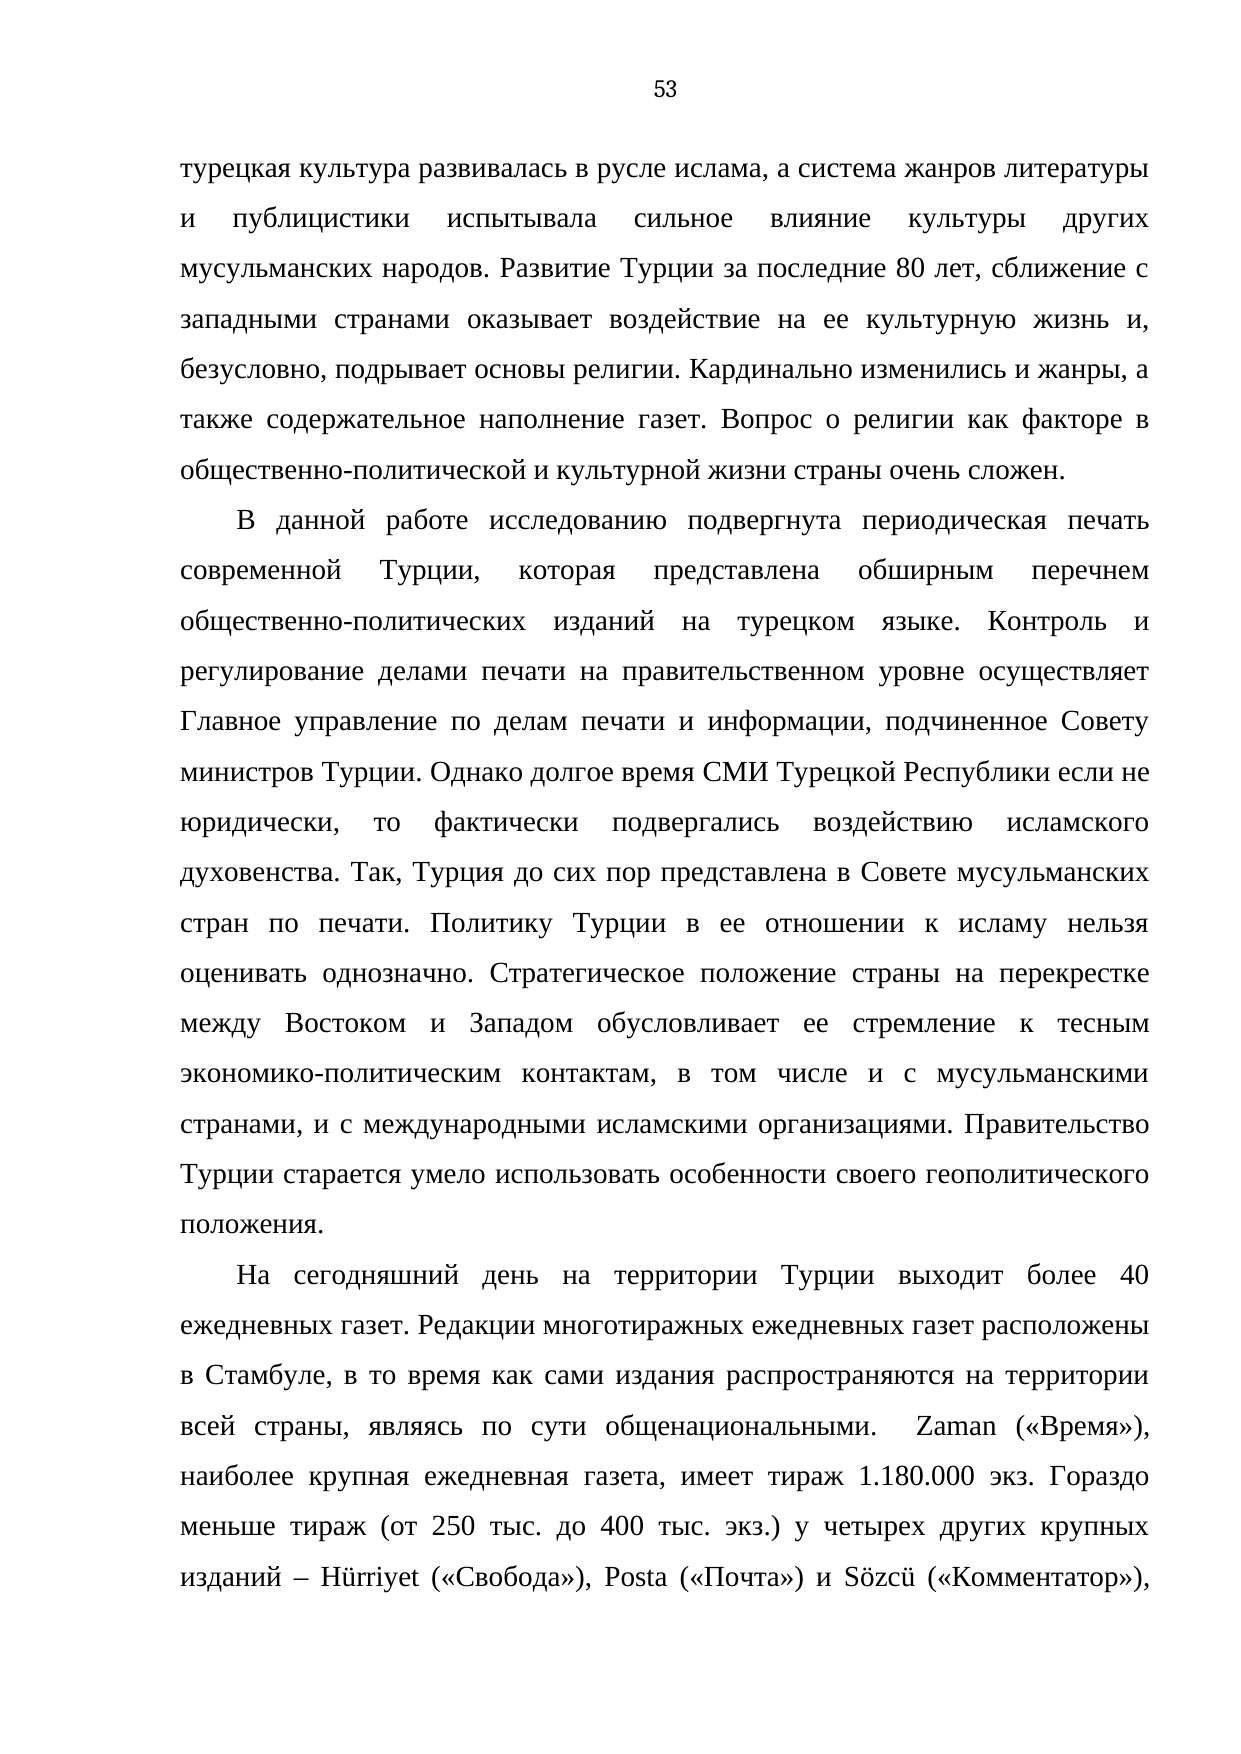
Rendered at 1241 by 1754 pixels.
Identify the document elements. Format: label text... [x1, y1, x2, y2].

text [180, 150, 1150, 485]
text В данной работе исследованию подвергнута периодическая печать современной Турции, которая представлена обширным перечнем общественно-политических изданий на турецком языке. Контроль и регулирование делами печати на правительственном уровне осуществляет Главное управление по делам печати и информации, подчиненное Совету министров Турции. Однако долгое время СМИ Турецкой Республики если не юридически, то фактически подвергались воздействию исламского духовенства. Так, Турция до сих пор представлена в Совете мусульманских стран по печати. Политику Турции в ее отношении к исламу нельзя оценивать однозначно. Стратегическое положение страны на перекрестке между Востоком и Западом обусловливает ее стремление к тесным экономико-политическим контактам, в том числе и с мусульманскими странами, и с международными исламскими организациями. Правительство Турции старается умело использовать особенности своего геополитического положения. [180, 502, 1150, 1240]
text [180, 1257, 1150, 1592]
